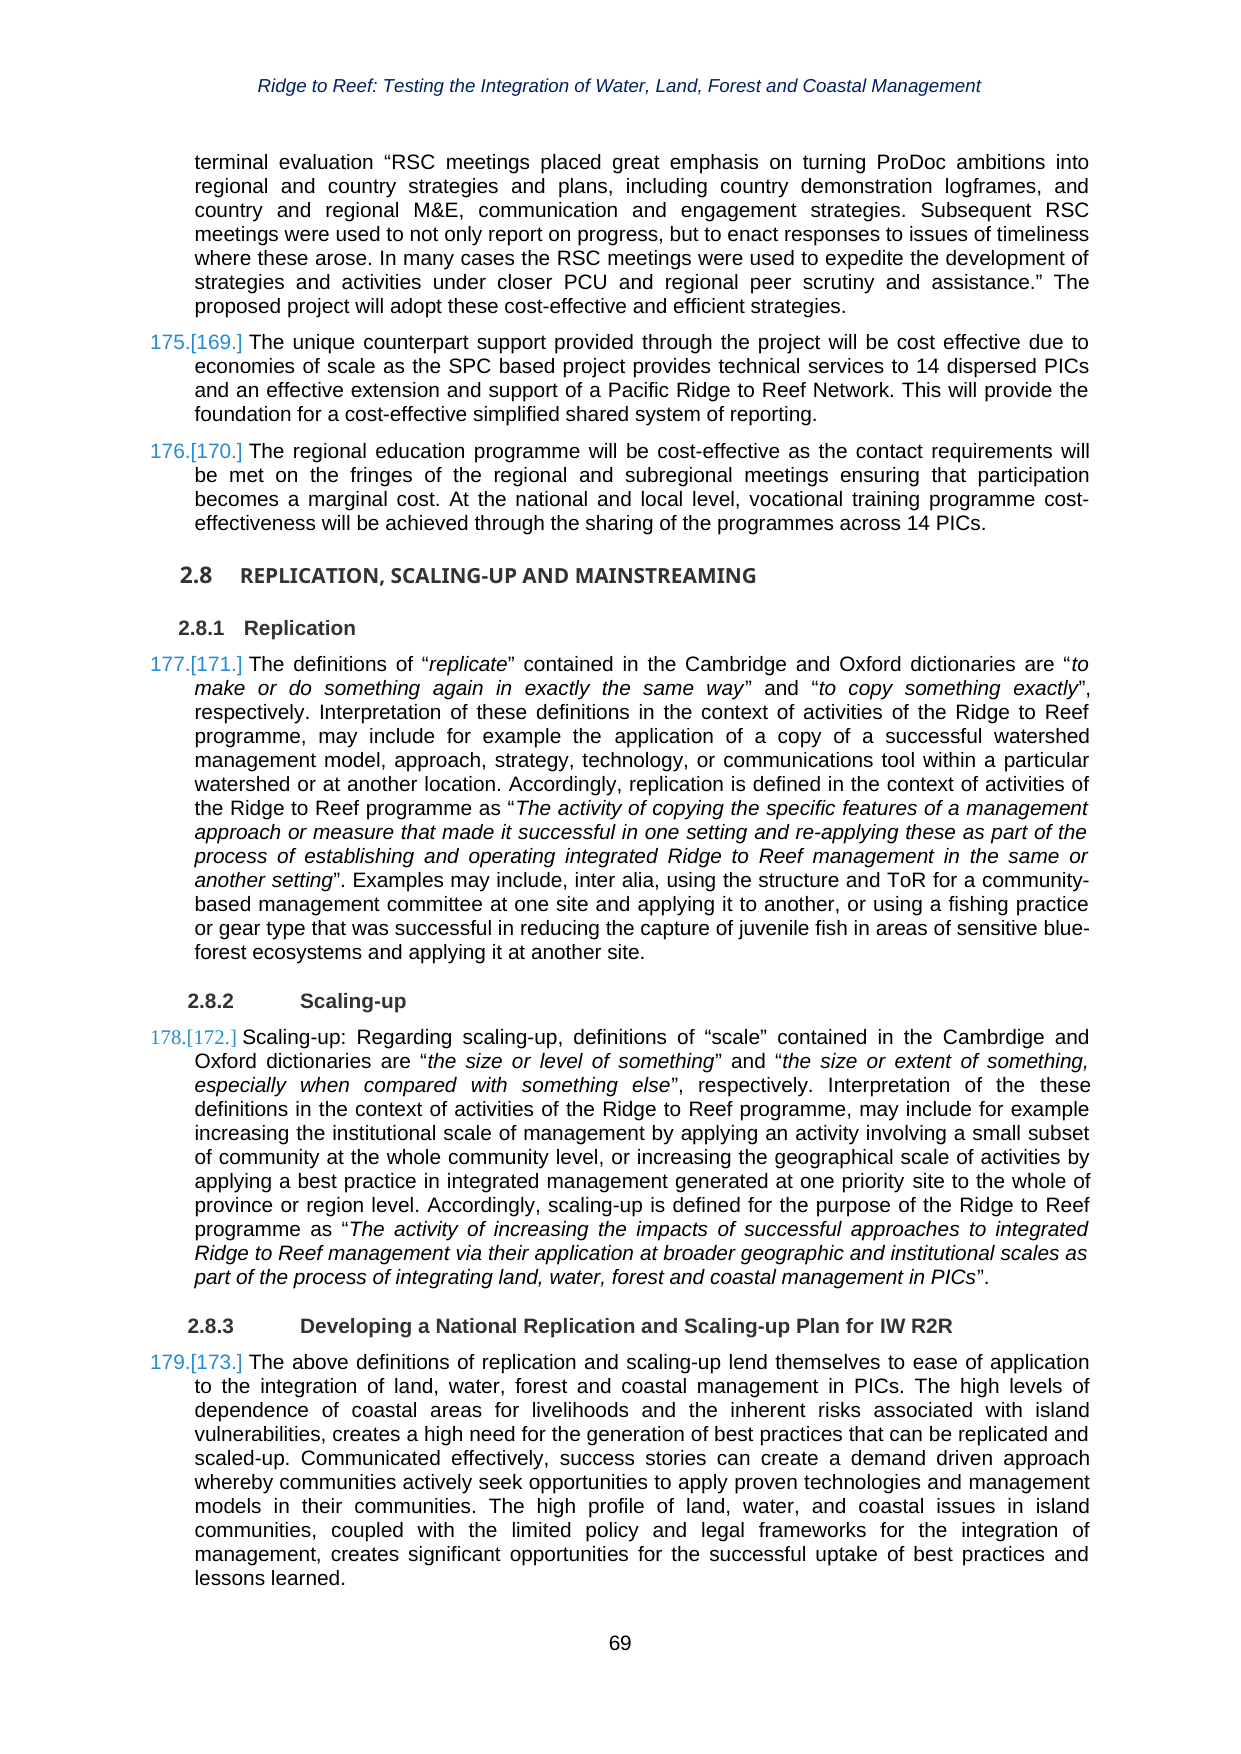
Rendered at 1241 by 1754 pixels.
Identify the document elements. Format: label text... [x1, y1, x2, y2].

text The definitions of “replicate” contained in the Cambridge and Oxford dictionaries are “to make or do something again in exactly the same way” and “to copy something exactly”, respectively. Interpretation of these definitions in the context of activities of the Ridge to Reef programme, may include for example the application of a copy of a successful watershed management model, approach, strategy, technology, or communications tool within a particular watershed or at another location. Accordingly, replication is defined in the context of activities of the Ridge to Reef programme as “The activity of copying the specific features of a management approach or measure that made it successful in one setting and re-applying these as part of the process of establishing and operating integrated Ridge to Reef management in the same or another setting”. Examples may include, inter alia, using the structure and ToR for a community-based management committee at one site and applying it to another, or using a fishing practice or gear type that was successful in reducing the capture of juvenile fish in areas of sensitive blue-forest ecosystems and applying it at another site. [150, 652, 1091, 963]
subtitle Replication, Scaling-up and Mainstreaming [179, 559, 1090, 591]
subtitle Developing a National Replication and Scaling-up Plan for IW R2R [187, 1314, 1090, 1338]
text The above definitions of replication and scaling-up lend themselves to ease of application to the integration of land, water, forest and coastal management in PICs. The high levels of dependence of coastal areas for livelihoods and the inherent risks associated with island vulnerabilities, creates a high need for the generation of best practices that can be replicated and scaled-up. Communicated effectively, success stories can create a demand driven approach whereby communities actively seek opportunities to apply proven technologies and management models in their communities. The high profile of land, water, and coastal issues in island communities, coupled with the limited policy and legal frameworks for the integration of management, creates significant opportunities for the successful uptake of best practices and lessons learned. [150, 1350, 1091, 1590]
text The regional education programme will be cost-effective as the contact requirements will be met on the fringes of the regional and subregional meetings ensuring that participation becomes a marginal cost. At the national and local level, vocational training programme cost-effectiveness will be achieved through the sharing of the programmes across 14 PICs. [150, 438, 1091, 534]
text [150, 150, 1091, 318]
text Scaling-up: Regarding scaling-up, definitions of “scale” contained in the Cambrdige and Oxford dictionaries are “the size or level of something” and “the size or extent of something, especially when compared with something else”, respectively. Interpretation of the these definitions in the context of activities of the Ridge to Reef programme, may include for example increasing the institutional scale of management by applying an activity involving a small subset of community at the whole community level, or increasing the geographical scale of activities by applying a best practice in integrated management generated at one priority site to the whole of province or region level. Accordingly, scaling-up is defined for the purpose of the Ridge to Reef programme as “The activity of increasing the impacts of successful approaches to integrated Ridge to Reef management via their application at broader geographic and institutional scales as part of the process of integrating land, water, forest and coastal management in PICs”. [150, 1025, 1091, 1289]
text The unique counterpart support provided through the project will be cost effective due to economies of scale as the SPC based project provides technical services to 14 dispersed PICs and an effective extension and support of a Pacific Ridge to Reef Network. This will provide the foundation for a cost-effective simplified shared system of reporting. [150, 330, 1091, 426]
subtitle Replication [178, 616, 1090, 639]
subtitle Scaling-up [187, 988, 1090, 1012]
